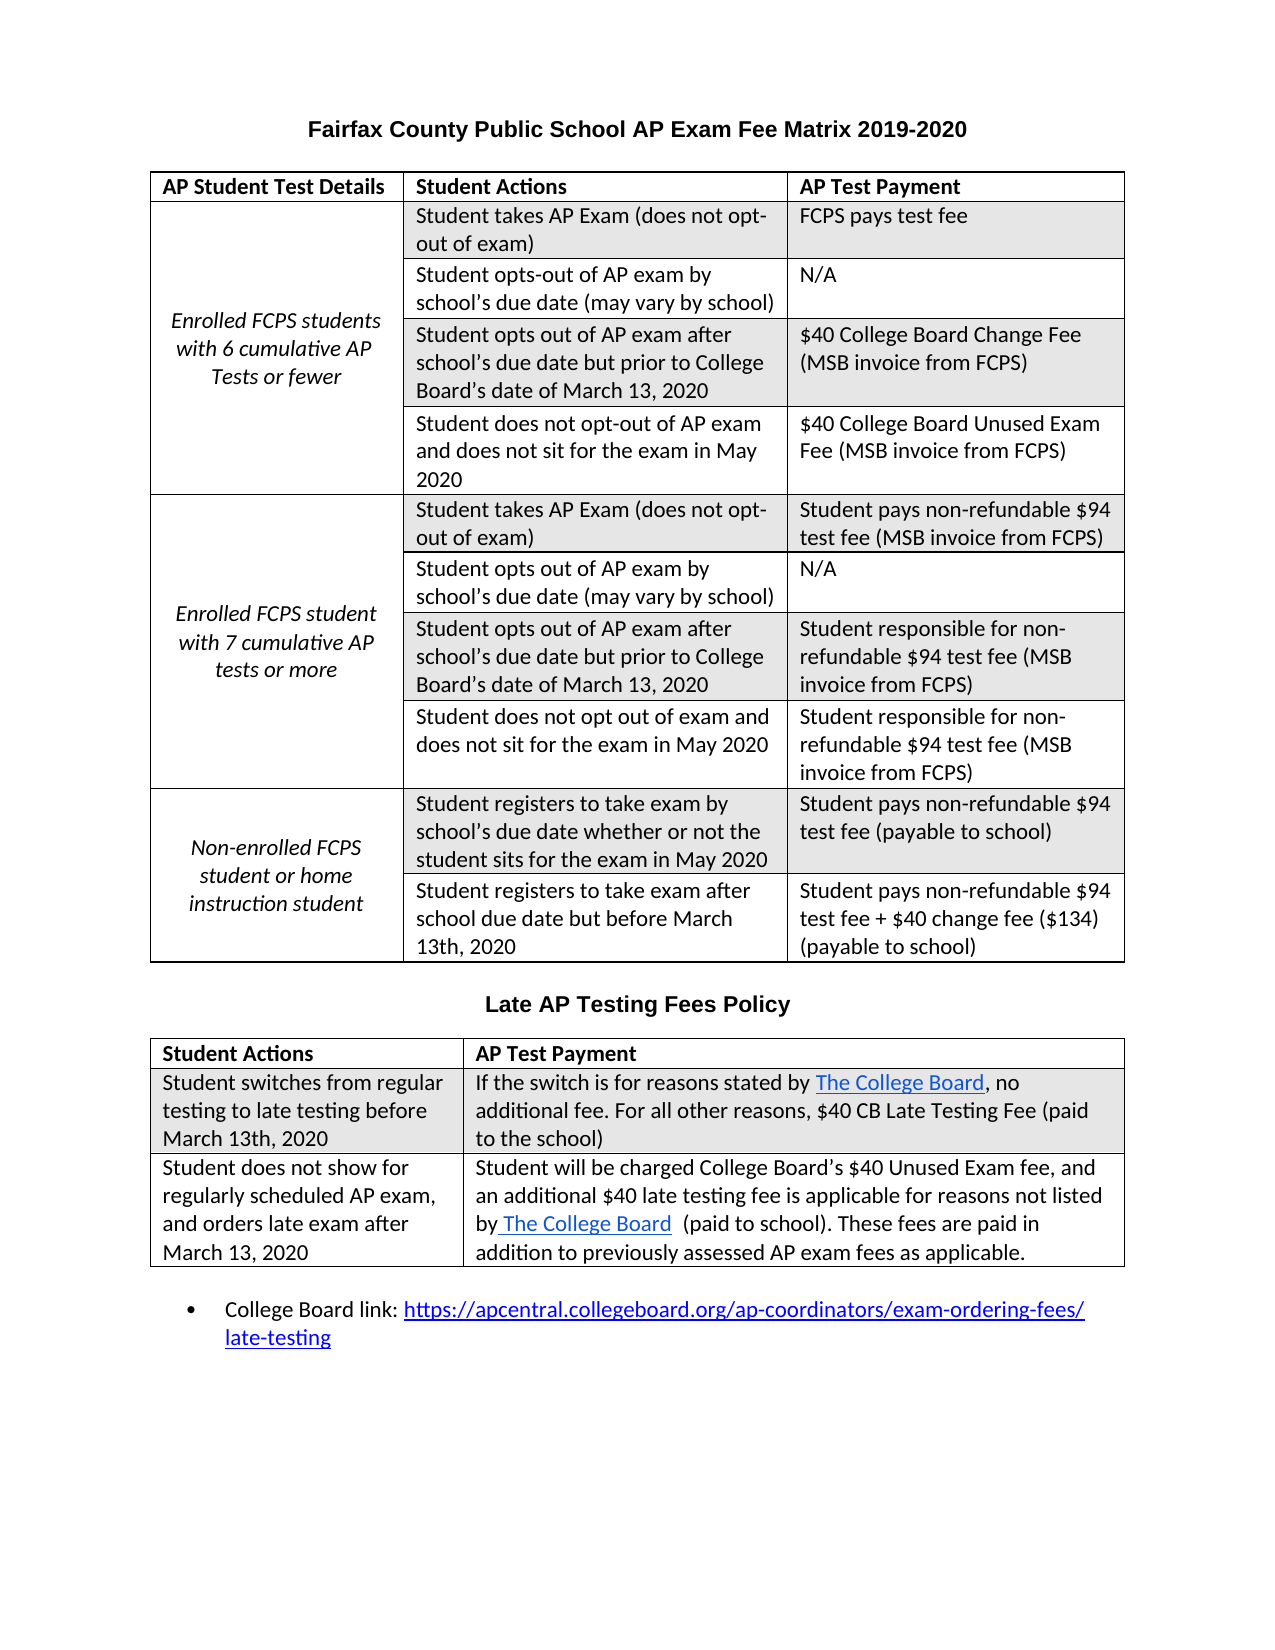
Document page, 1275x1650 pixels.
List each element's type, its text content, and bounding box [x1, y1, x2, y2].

table_cell Student takes AP Exam (does not opt-out of exam) [404, 202, 787, 258]
table_cell FCPS pays test fee [788, 202, 1124, 258]
table_cell Non-enrolled FCPS student or home instruction student [151, 789, 403, 961]
table_cell Student pays non-refundable $94 test fee + $40 change fee ($134) (payable to school) [788, 874, 1124, 961]
table_cell Student responsible for non-refundable $94 test fee (MSB invoice from FCPS) [788, 701, 1124, 788]
table_cell Enrolled FCPS student with 7 cumulative AP tests or more [151, 495, 403, 788]
table_cell Student does not opt out of exam and does not sit for the exam in May 2020 [404, 701, 787, 788]
table_cell Enrolled FCPS students with 6 cumulative AP Tests or fewer [151, 202, 403, 494]
table_cell Student will be charged College Board’s $40 Unused Exam fee, and an additional $40 late testing fee is applicable for reasons not listed by The College Board (paid to school). These fees are paid in addition to previously assessed AP exam fees as applicable. [464, 1154, 1124, 1266]
text Fairfax County Public School AP Exam Fee Matrix 2019-2020 [150, 116, 1125, 143]
table_cell N/A [788, 553, 1124, 612]
table_cell Student registers to take exam by school’s due date whether or not the student sits for the exam in May 2020 [404, 789, 787, 873]
table_cell Student takes AP Exam (does not opt-out of exam) [404, 495, 787, 551]
table_header AP Test Payment [464, 1039, 1124, 1067]
table_cell Student opts out of AP exam after school’s due date but prior to College Board’s date of March 13, 2020 [404, 319, 787, 406]
table_cell $40 College Board Unused Exam Fee (MSB invoice from FCPS) [788, 407, 1124, 494]
text Late AP Testing Fees Policy [150, 991, 1125, 1017]
table_cell Student pays non-refundable $94 test fee (MSB invoice from FCPS) [788, 495, 1124, 551]
table_cell Student opts-out of AP exam by school’s due date (may vary by school) [404, 259, 787, 318]
table_cell $40 College Board Change Fee (MSB invoice from FCPS) [788, 319, 1124, 406]
table_header AP Student Test Details [151, 173, 403, 201]
list College Board link: https://apcentral.collegeboard.org/ap-coordinators/exam-ordering-fees/late-testing [187, 1295, 1125, 1351]
table_cell If the switch is for reasons stated by The College Board, no additional fee. For all other reasons, $40 CB Late Testing Fee (paid to the school) [464, 1069, 1124, 1152]
table_cell Student opts out of AP exam by school’s due date (may vary by school) [404, 553, 787, 612]
table_cell Student pays non-refundable $94 test fee (payable to school) [788, 789, 1124, 873]
table_cell Student switches from regular testing to late testing before March 13th, 2020 [151, 1069, 463, 1152]
table_cell Student opts out of AP exam after school’s due date but prior to College Board’s date of March 13, 2020 [404, 613, 787, 700]
table_cell Student does not opt-out of AP exam and does not sit for the exam in May 2020 [404, 407, 787, 494]
table_header AP Test Payment [788, 173, 1124, 201]
table_cell Student does not show for regularly scheduled AP exam, and orders late exam after March 13, 2020 [151, 1154, 463, 1266]
table_cell Student responsible for non-refundable $94 test fee (MSB invoice from FCPS) [788, 613, 1124, 700]
table_header Student Actions [151, 1039, 463, 1067]
table_header Student Actions [404, 173, 787, 201]
table_cell N/A [788, 259, 1124, 318]
table_cell Student registers to take exam after school due date but before March 13th, 2020 [404, 874, 787, 961]
